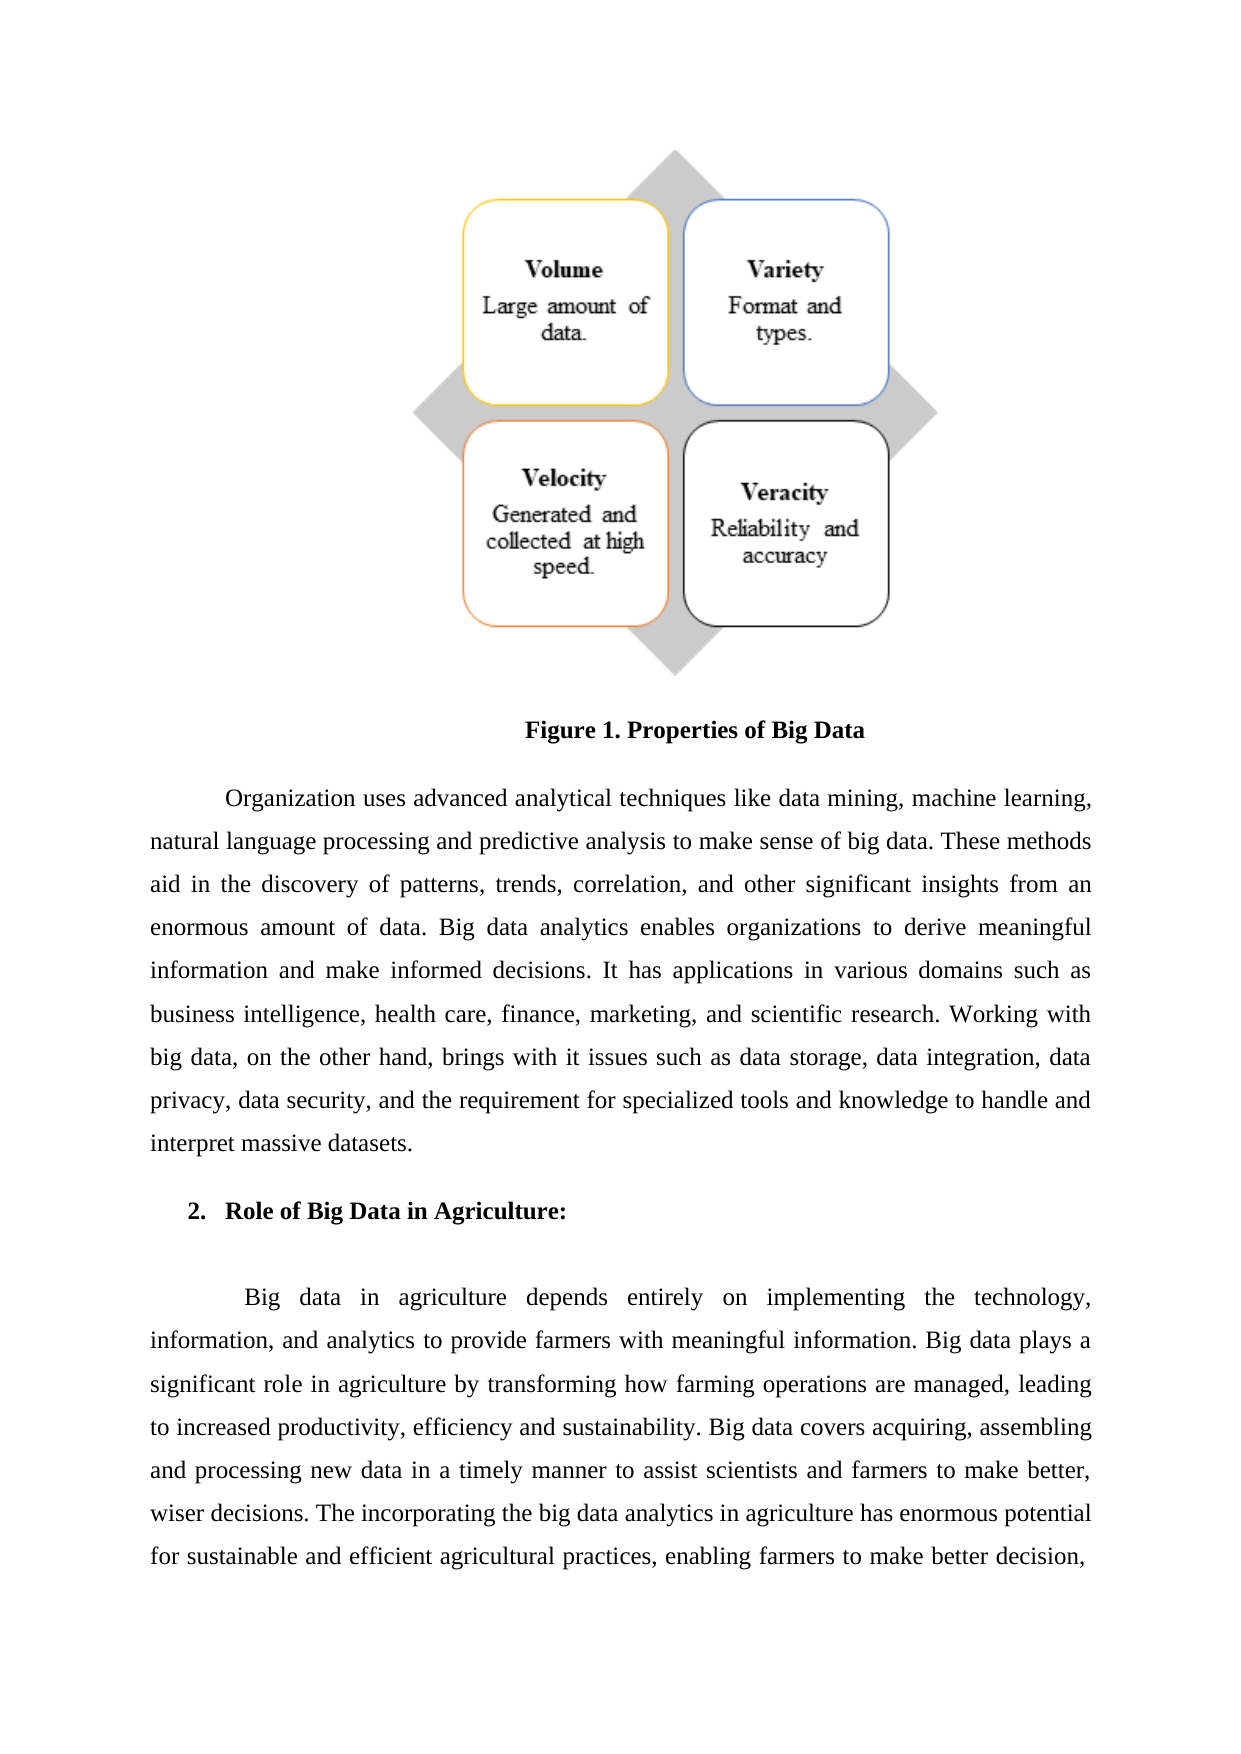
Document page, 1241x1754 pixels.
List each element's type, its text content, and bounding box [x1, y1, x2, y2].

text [150, 1282, 1093, 1570]
text Organization uses advanced analytical techniques like data mining, machine learning, natural language processing and predictive analysis to make sense of big data. These methods aid in the discovery of patterns, trends, correlation, and other significant insights from an enormous amount of data. Big data analytics enables organizations to derive meaningful information and make informed decisions. It has applications in various domains such as business intelligence, health care, finance, marketing, and scientific research. Working with big data, on the other hand, brings with it issues such as data storage, data integration, data privacy, data security, and the requirement for specialized tools and knowledge to handle and interpret massive datasets. [150, 783, 1093, 1157]
picture [225, 150, 1125, 676]
text Figure 1. Properties of Big Data [450, 715, 1093, 744]
list Role of Big Data in Agriculture: [187, 1196, 1093, 1225]
